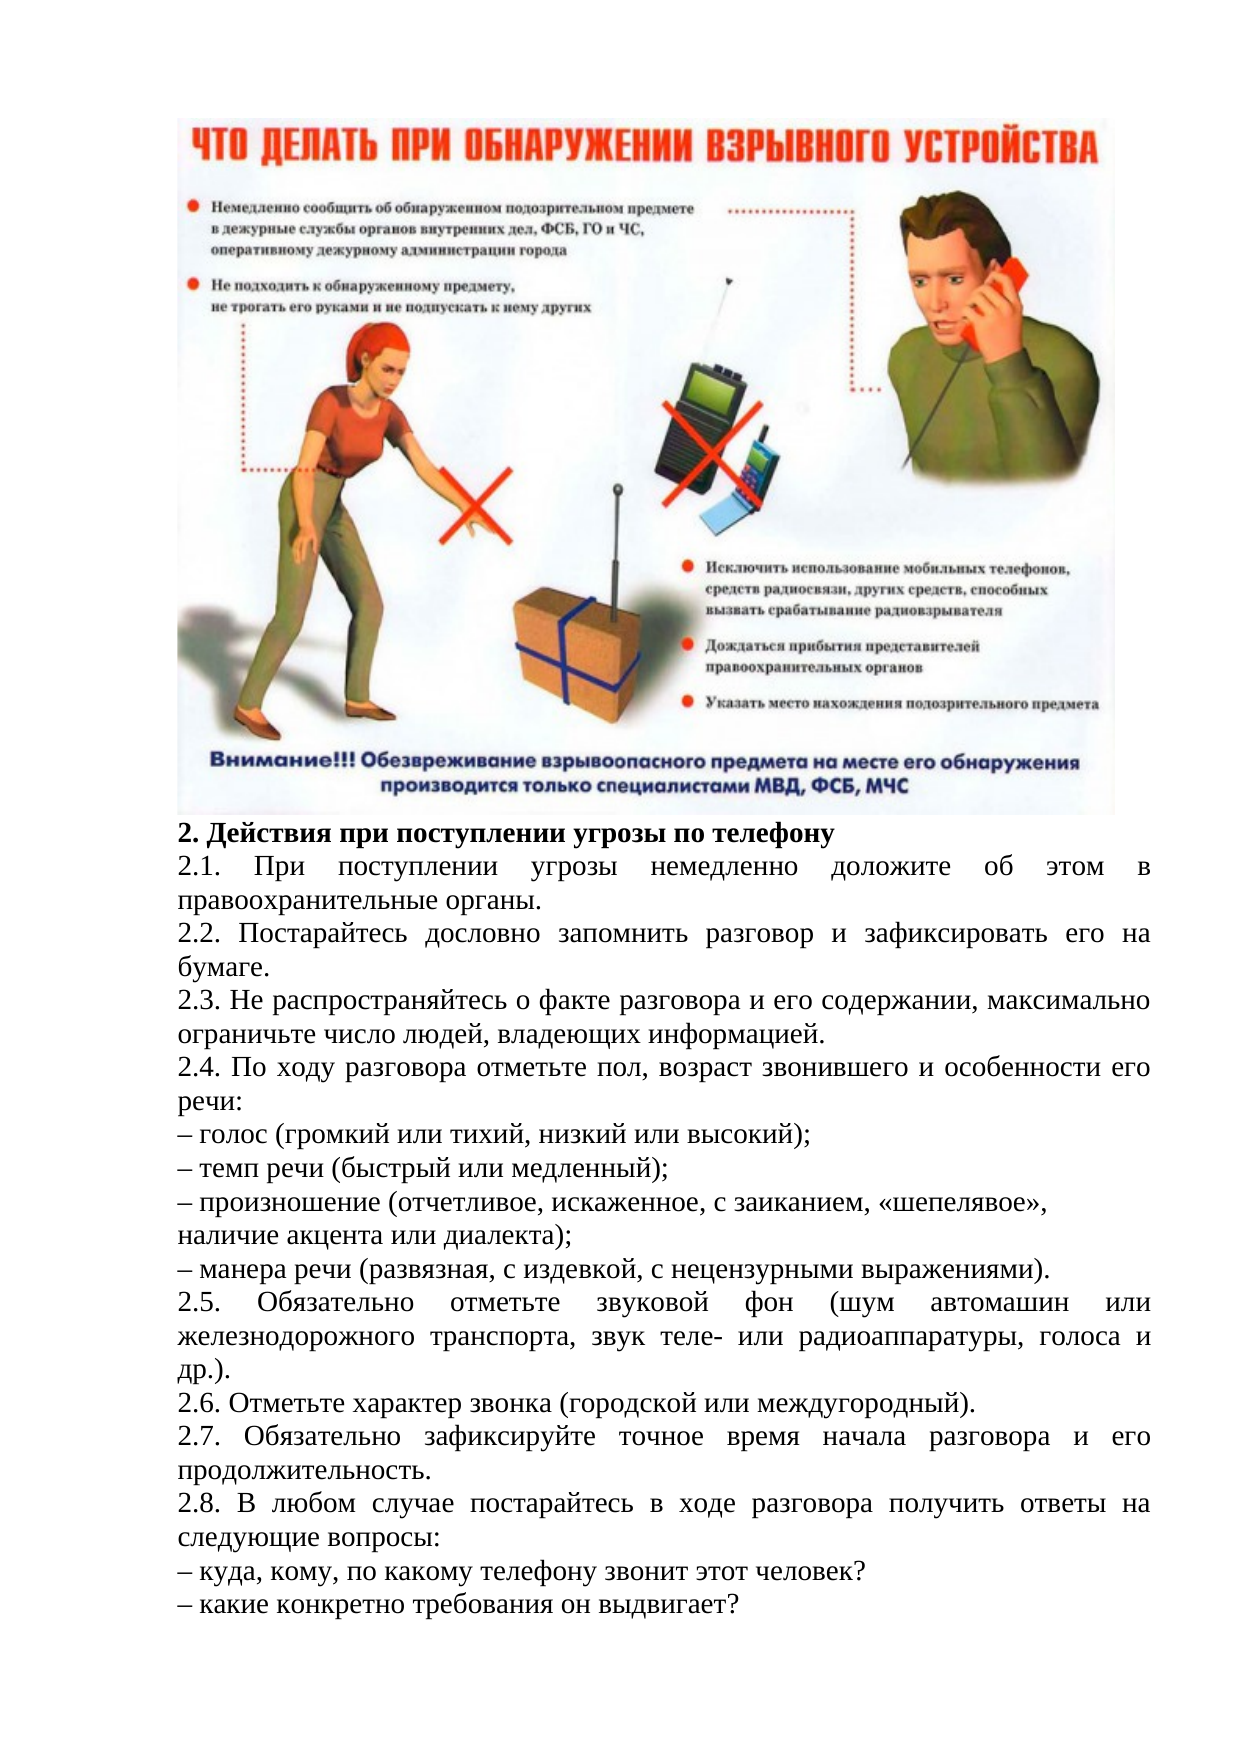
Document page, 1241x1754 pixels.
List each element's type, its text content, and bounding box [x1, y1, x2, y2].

text – манера речи (развязная, с издевкой, с нецензурными выражениями). [177, 1251, 1152, 1284]
text 2.6. Отметьте характер звонка (городской или междугородный). [177, 1385, 1152, 1418]
text 2.8. В любом случае постарайтесь в ходе разговора получить ответы на следующие вопросы: [177, 1486, 1152, 1553]
text наличие акцента или диалекта); [177, 1217, 1152, 1251]
text 2. Действия при поступлении угрозы по телефону [177, 815, 1152, 848]
text 2.2. Постарайтесь дословно запомнить разговор и зафиксировать его на бумаге. [177, 915, 1152, 982]
text 2.4. По ходу разговора отметьте пол, возраст звонившего и особенности его речи: [177, 1049, 1152, 1117]
text 2.5. Обязательно отметьте звуковой фон (шум автомашин или железнодорожного транспорта, звук теле- или радиоаппаратуры, голоса и др.). [177, 1284, 1152, 1385]
text – куда, кому, по какому телефону звонит этот человек? [177, 1553, 1152, 1586]
text 2.7. Обязательно зафиксируйте точное время начала разговора и его продолжительность. [177, 1418, 1152, 1486]
text 2.1. При поступлении угрозы немедленно доложите об этом в правоохранительные органы. [177, 848, 1152, 915]
text – темп речи (быстрый или медленный); [177, 1150, 1152, 1184]
picture [177, 118, 1115, 815]
text – какие конкретно требования он выдвигает? [177, 1586, 1152, 1620]
text 2.3. Не распространяйтесь о факте разговора и его содержании, максимально ограничьте число людей, владеющих информацией. [177, 982, 1152, 1049]
text – произношение (отчетливое, искаженное, с заиканием, «шепелявое», [177, 1184, 1152, 1217]
text – голос (громкий или тихий, низкий или высокий); [177, 1117, 1152, 1150]
